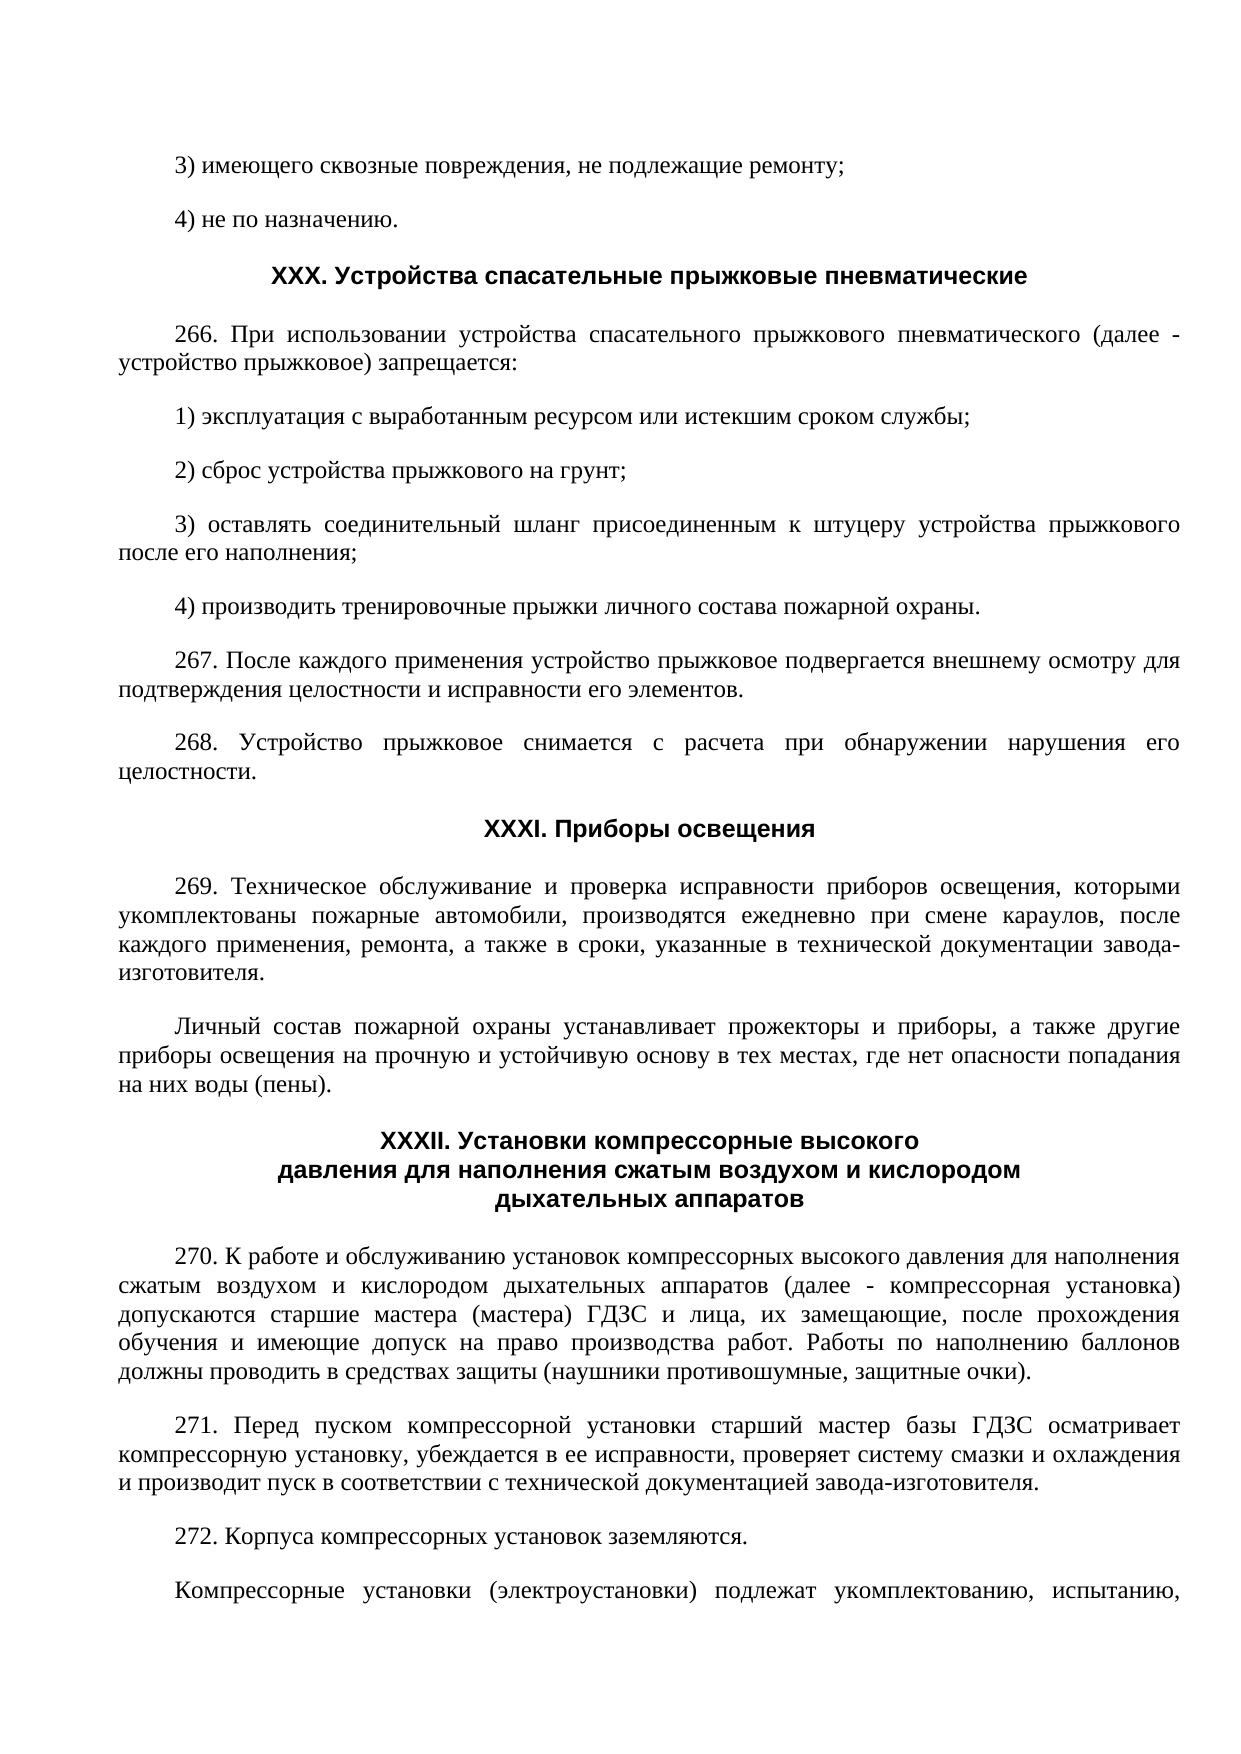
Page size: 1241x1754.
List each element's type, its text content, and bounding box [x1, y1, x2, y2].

text 3) оставлять соединительный шланг присоединенным к штуцеру устройства прыжкового после его наполнения; [118, 509, 1181, 566]
title XXX. Устройства спасательные прыжковые пневматические [118, 261, 1181, 290]
text 4) производить тренировочные прыжки личного состава пожарной охраны. [118, 591, 1181, 620]
text 4) не по назначению. [118, 204, 1181, 232]
text 2) сброс устройства прыжкового на грунт; [118, 455, 1181, 484]
text 271. Перед пуском компрессорной установки старший мастер базы ГДЗС осматривает компрессорную установку, убеждается в ее исправности, проверяет систему смазки и охлаждения и производит пуск в соответствии с технической документацией завода-изготовителя. [118, 1410, 1181, 1496]
text 269. Техническое обслуживание и проверка исправности приборов освещения, которыми укомплектованы пожарные автомобили, производятся ежедневно при смене караулов, после каждого применения, ремонта, а также в сроки, указанные в технической документации завода-изготовителя. [118, 871, 1181, 986]
text 1) эксплуатация с выработанным ресурсом или истекшим сроком службы; [118, 401, 1181, 430]
text Личный состав пожарной охраны устанавливает прожекторы и приборы, а также другие приборы освещения на прочную и устойчивую основу в тех местах, где нет опасности попадания на них воды (пены). [118, 1011, 1181, 1097]
text 272. Корпуса компрессорных установок заземляются. [118, 1521, 1181, 1550]
text 3) имеющего сквозные повреждения, не подлежащие ремонту; [118, 150, 1181, 179]
title XXXI. Приборы освещения [118, 814, 1181, 842]
text 268. Устройство прыжковое снимается с расчета при обнаружении нарушения его целостности. [118, 727, 1181, 785]
text 270. К работе и обслуживанию установок компрессорных высокого давления для наполнения сжатым воздухом и кислородом дыхательных аппаратов (далее - компрессорная установка) допускаются старшие мастера (мастера) ГДЗС и лица, их замещающие, после прохождения обучения и имеющие допуск на право производства работ. Работы по наполнению баллонов должны проводить в средствах защиты (наушники противошумные, защитные очки). [118, 1241, 1181, 1385]
title давления для наполнения сжатым воздухом и кислородом [118, 1155, 1181, 1184]
title XXXII. Установки компрессорные высокого [118, 1126, 1181, 1155]
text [118, 1575, 1181, 1604]
text 267. После каждого применения устройство прыжковое подвергается внешнему осмотру для подтверждения целостности и исправности его элементов. [118, 645, 1181, 702]
title дыхательных аппаратов [118, 1184, 1181, 1212]
text 266. При использовании устройства спасательного прыжкового пневматического (далее - устройство прыжковое) запрещается: [118, 319, 1181, 376]
